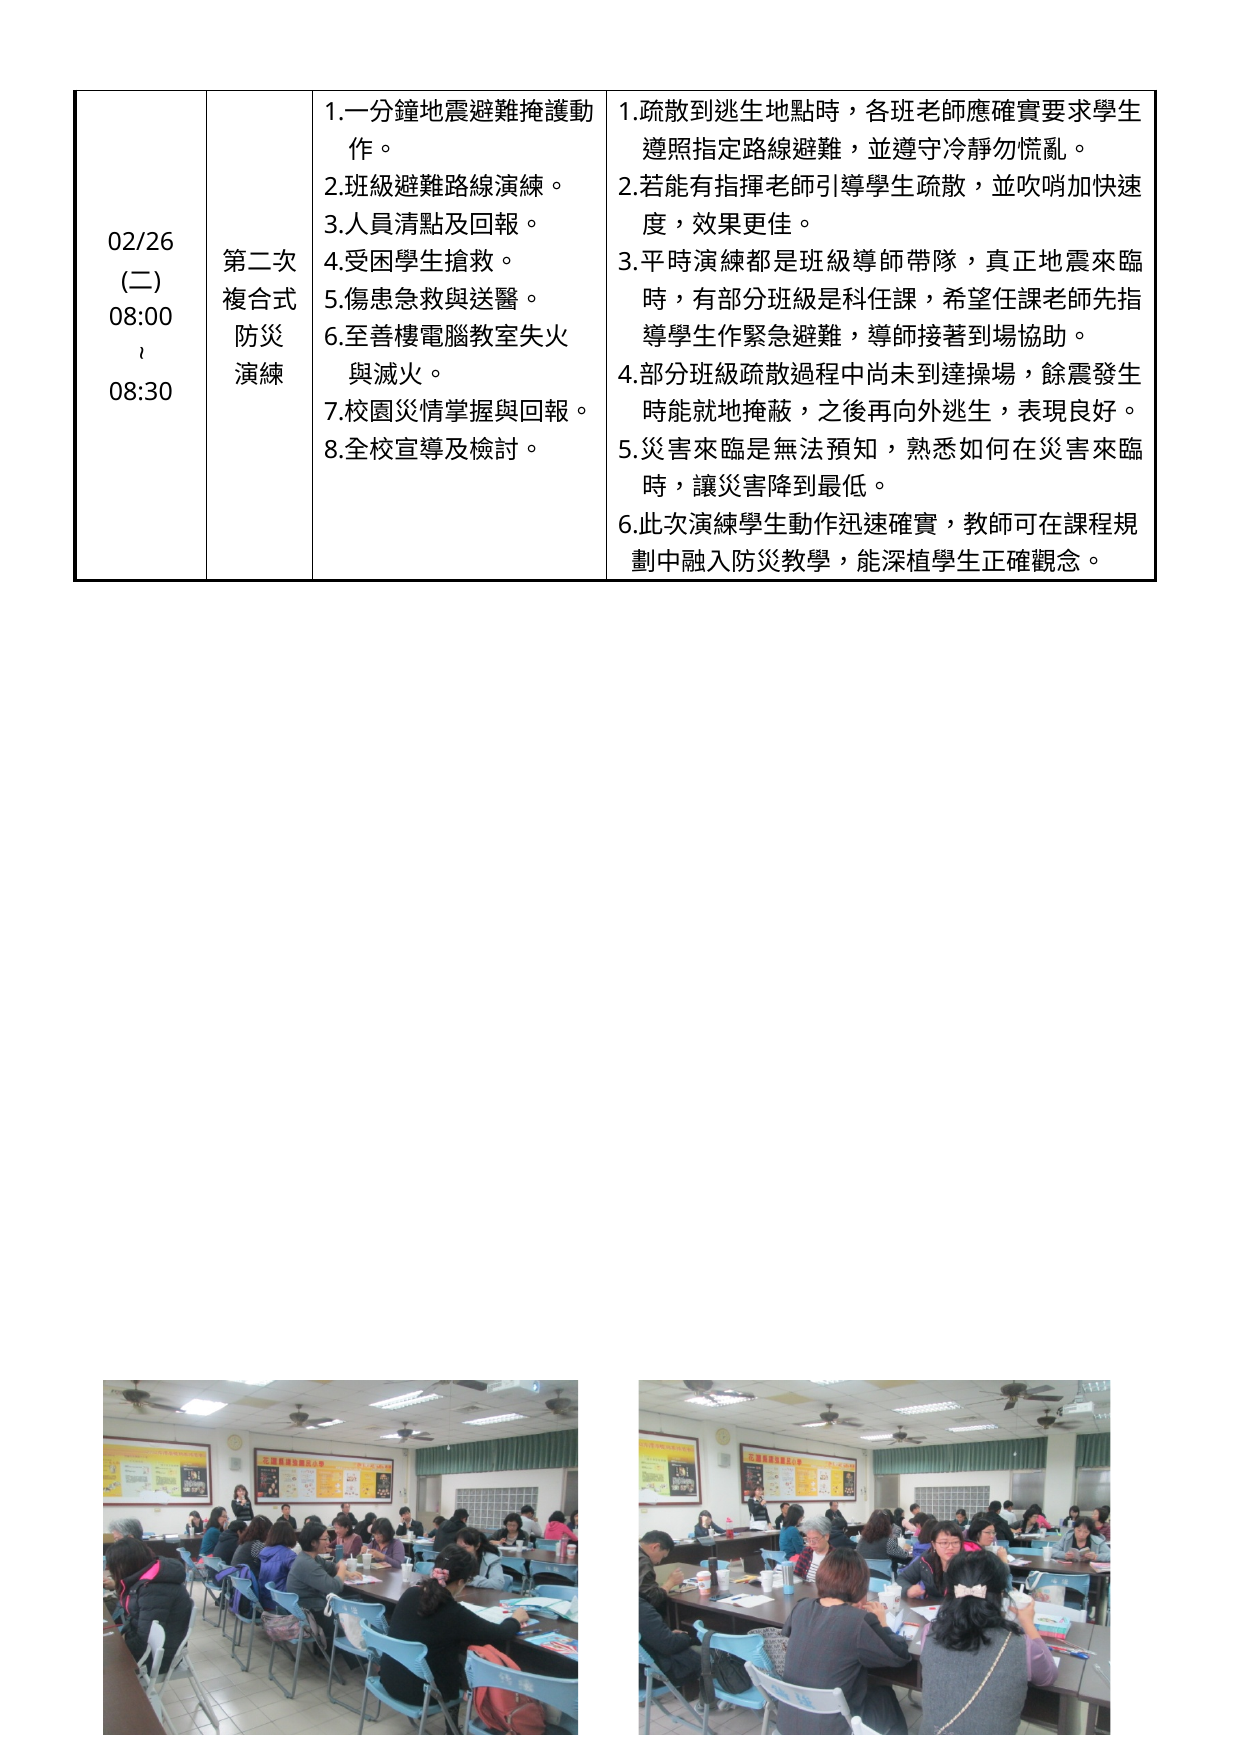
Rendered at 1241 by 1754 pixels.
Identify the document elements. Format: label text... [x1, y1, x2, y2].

table_cell 1.疏散到逃生地點時，各班老師應確實要求學生遵照指定路線避難，並遵守冷靜勿慌亂。 2.若能有指揮老師引導學生疏散，並吹哨加快速度，效果更佳。 3.平時演練都是班級導師帶隊，真正地震來臨時，有部分班級是科任課，希望任課老師先指導學生作緊急避難，導師接著到場協助。 4.部分班級疏散過程中尚未到達操場，餘震發生時能就地掩蔽，之後再向外逃生，表現良好。 5.災害來臨是無法預知，熟悉如何在災害來臨時，讓災害降到最低。 6.此次演練學生動作迅速確實，教師可在課程規 劃中融入防災教學，能深植學生正確觀念。 [607, 91, 1154, 578]
table_cell 第二次複合式防災 演練 [207, 91, 312, 578]
picture [638, 1380, 1111, 1735]
table_cell 02/26 (二) 08:00 ~ 08:30 [77, 91, 206, 578]
picture [103, 1380, 579, 1735]
table_cell 1.一分鐘地震避難掩護動作。 2.班級避難路線演練。 3.人員清點及回報。 4.受困學生搶救。 5.傷患急救與送醫。 6.至善樓電腦教室失火 與滅火。 7.校園災情掌握與回報。 8.全校宣導及檢討。 [313, 91, 606, 578]
